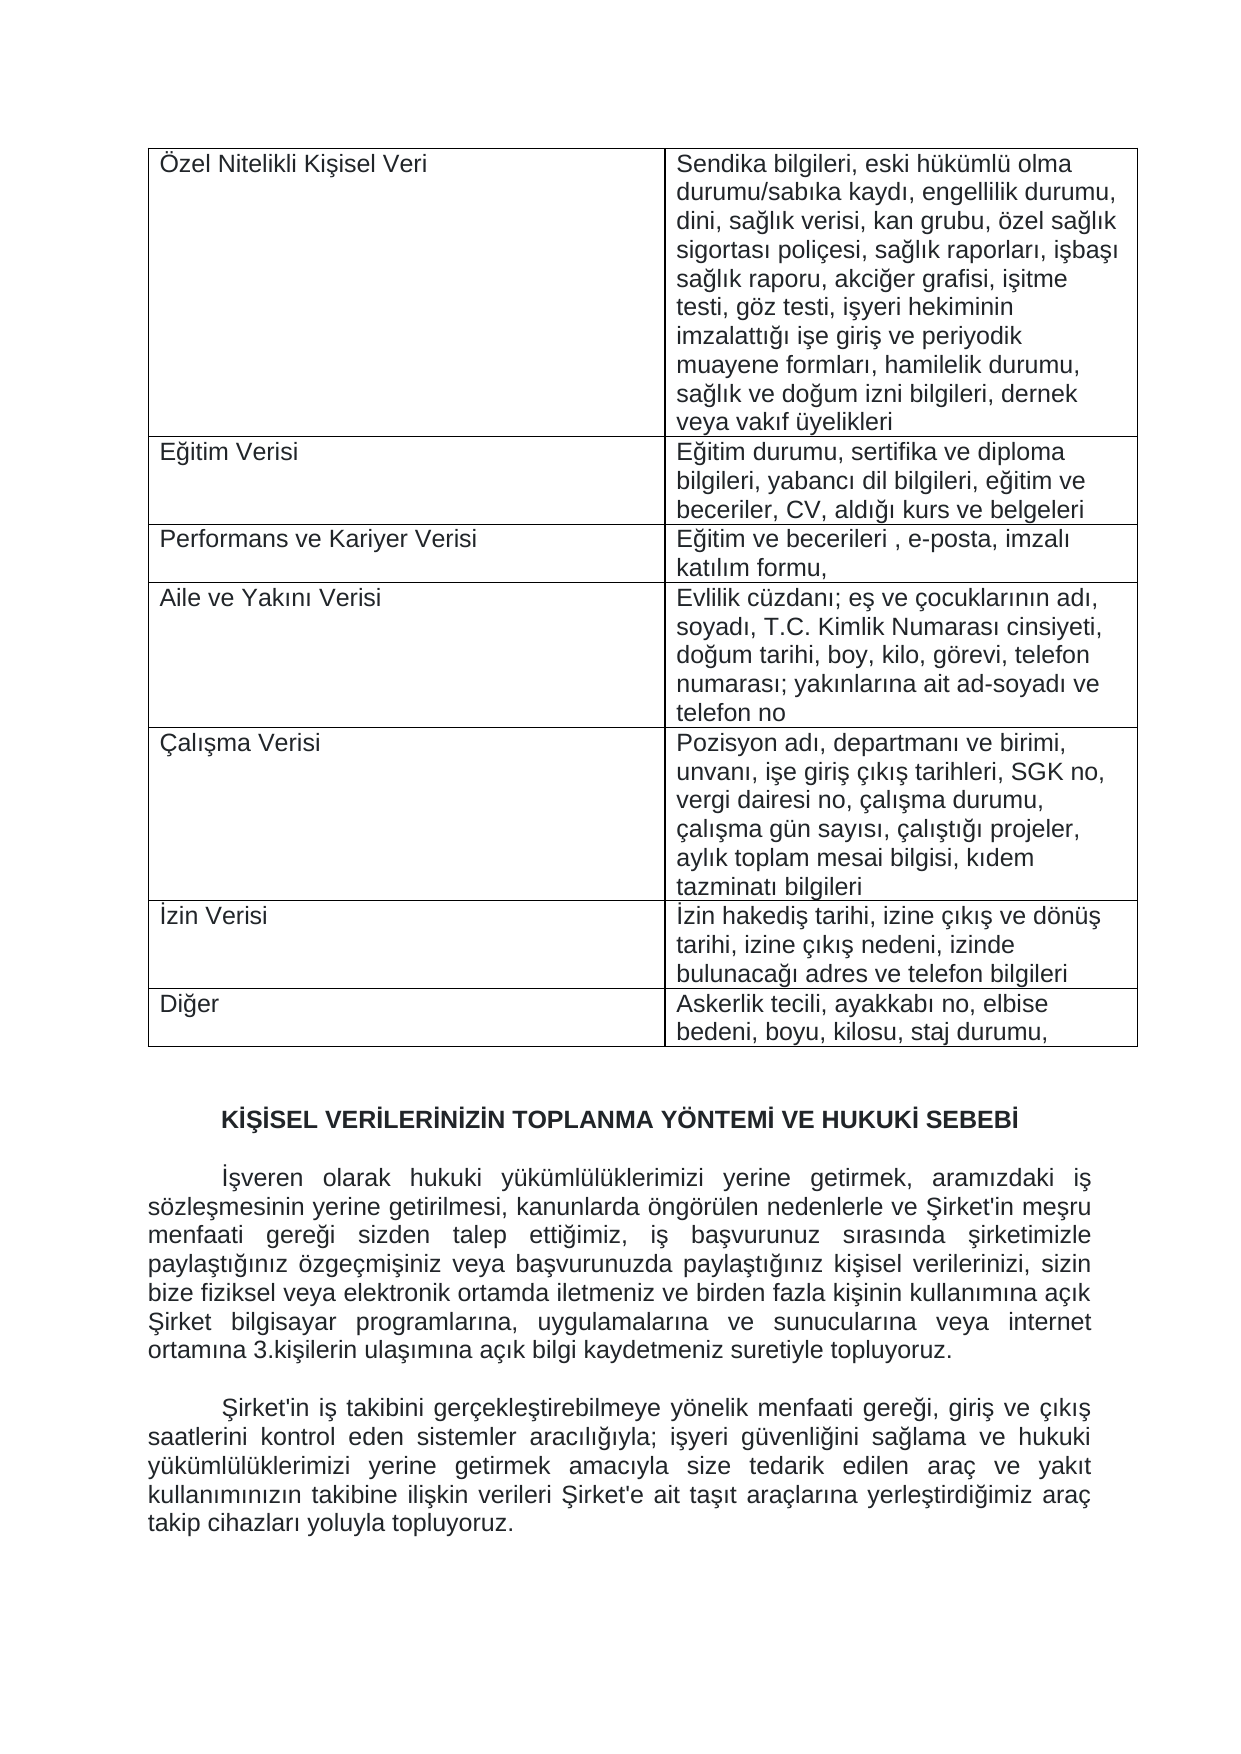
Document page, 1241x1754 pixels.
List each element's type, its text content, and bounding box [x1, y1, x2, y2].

table_cell Pozisyon adı, departmanı ve birimi, unvanı, işe giriş çıkış tarihleri, SGK no, vergi dairesi no, çalışma durumu, çalışma gün sayısı, çalıştığı projeler, aylık toplam mesai bilgisi, kıdem tazminatı bilgileri [666, 728, 1137, 900]
table_cell Özel Nitelikli Kişisel Veri [149, 149, 664, 436]
table_cell İzin hakediş tarihi, izine çıkış ve dönüş tarihi, izine çıkış nedeni, izinde bulunacağı adres ve telefon bilgileri [666, 901, 1137, 988]
table_cell Askerlik tecili, ayakkabı no, elbise bedeni, boyu, kilosu, staj durumu, [666, 989, 1137, 1046]
text İşveren olarak hukuki yükümlülüklerimizi yerine getirmek, aramızdaki iş sözleşmesinin yerine getirilmesi, kanunlarda öngörülen nedenlerle ve Şirket'in meşru menfaati gereği sizden talep ettiğimiz, iş başvurunuz sırasında şirketimizle paylaştığınız özgeçmişiniz veya başvurunuzda paylaştığınız kişisel verilerinizi, sizin bize fiziksel veya elektronik ortamda iletmeniz ve birden fazla kişinin kullanımına açık Şirket bilgisayar programlarına, uygulamalarına ve sunucularına veya internet ortamına 3.kişilerin ulaşımına açık bilgi kaydetmeniz suretiyle topluyoruz. [148, 1163, 1093, 1364]
table_cell Diğer [149, 989, 664, 1046]
table_cell Çalışma Verisi [149, 728, 664, 900]
text KİŞİSEL VERİLERİNİZİN TOPLANMA YÖNTEMİ VE HUKUKİ SEBEBİ [148, 1105, 1093, 1134]
table_cell Performans ve Kariyer Verisi [149, 525, 664, 582]
table_cell Eğitim ve becerileri , e-posta, imzalı katılım formu, [666, 525, 1137, 582]
table_cell İzin Verisi [149, 901, 664, 988]
table_cell Eğitim durumu, sertifika ve diploma bilgileri, yabancı dil bilgileri, eğitim ve beceriler, CV, aldığı kurs ve belgeleri [666, 437, 1137, 523]
table_cell Eğitim Verisi [149, 437, 664, 523]
table_cell Evlilik cüzdanı; eş ve çocuklarının adı, soyadı, T.C. Kimlik Numarası cinsiyeti, doğum tarihi, boy, kilo, görevi, telefon numarası; yakınlarına ait ad-soyadı ve telefon no [666, 583, 1137, 727]
text Şirket'in iş takibini gerçekleştirebilmeye yönelik menfaati gereği, giriş ve çıkış saatlerini kontrol eden sistemler aracılığıyla; işyeri güvenliğini sağlama ve hukuki yükümlülüklerimizi yerine getirmek amacıyla size tedarik edilen araç ve yakıt kullanımınızın takibine ilişkin verileri Şirket'e ait taşıt araçlarına yerleştirdiğimiz araç takip cihazları yoluyla topluyoruz. [148, 1393, 1093, 1537]
table_cell Sendika bilgileri, eski hükümlü olma durumu/sabıka kaydı, engellilik durumu, dini, sağlık verisi, kan grubu, özel sağlık sigortası poliçesi, sağlık raporları, işbaşı sağlık raporu, akciğer grafisi, işitme testi, göz testi, işyeri hekiminin imzalattığı işe giriş ve periyodik muayene formları, hamilelik durumu, sağlık ve doğum izni bilgileri, dernek veya vakıf üyelikleri [666, 149, 1137, 436]
table_cell Aile ve Yakını Verisi [149, 583, 664, 727]
